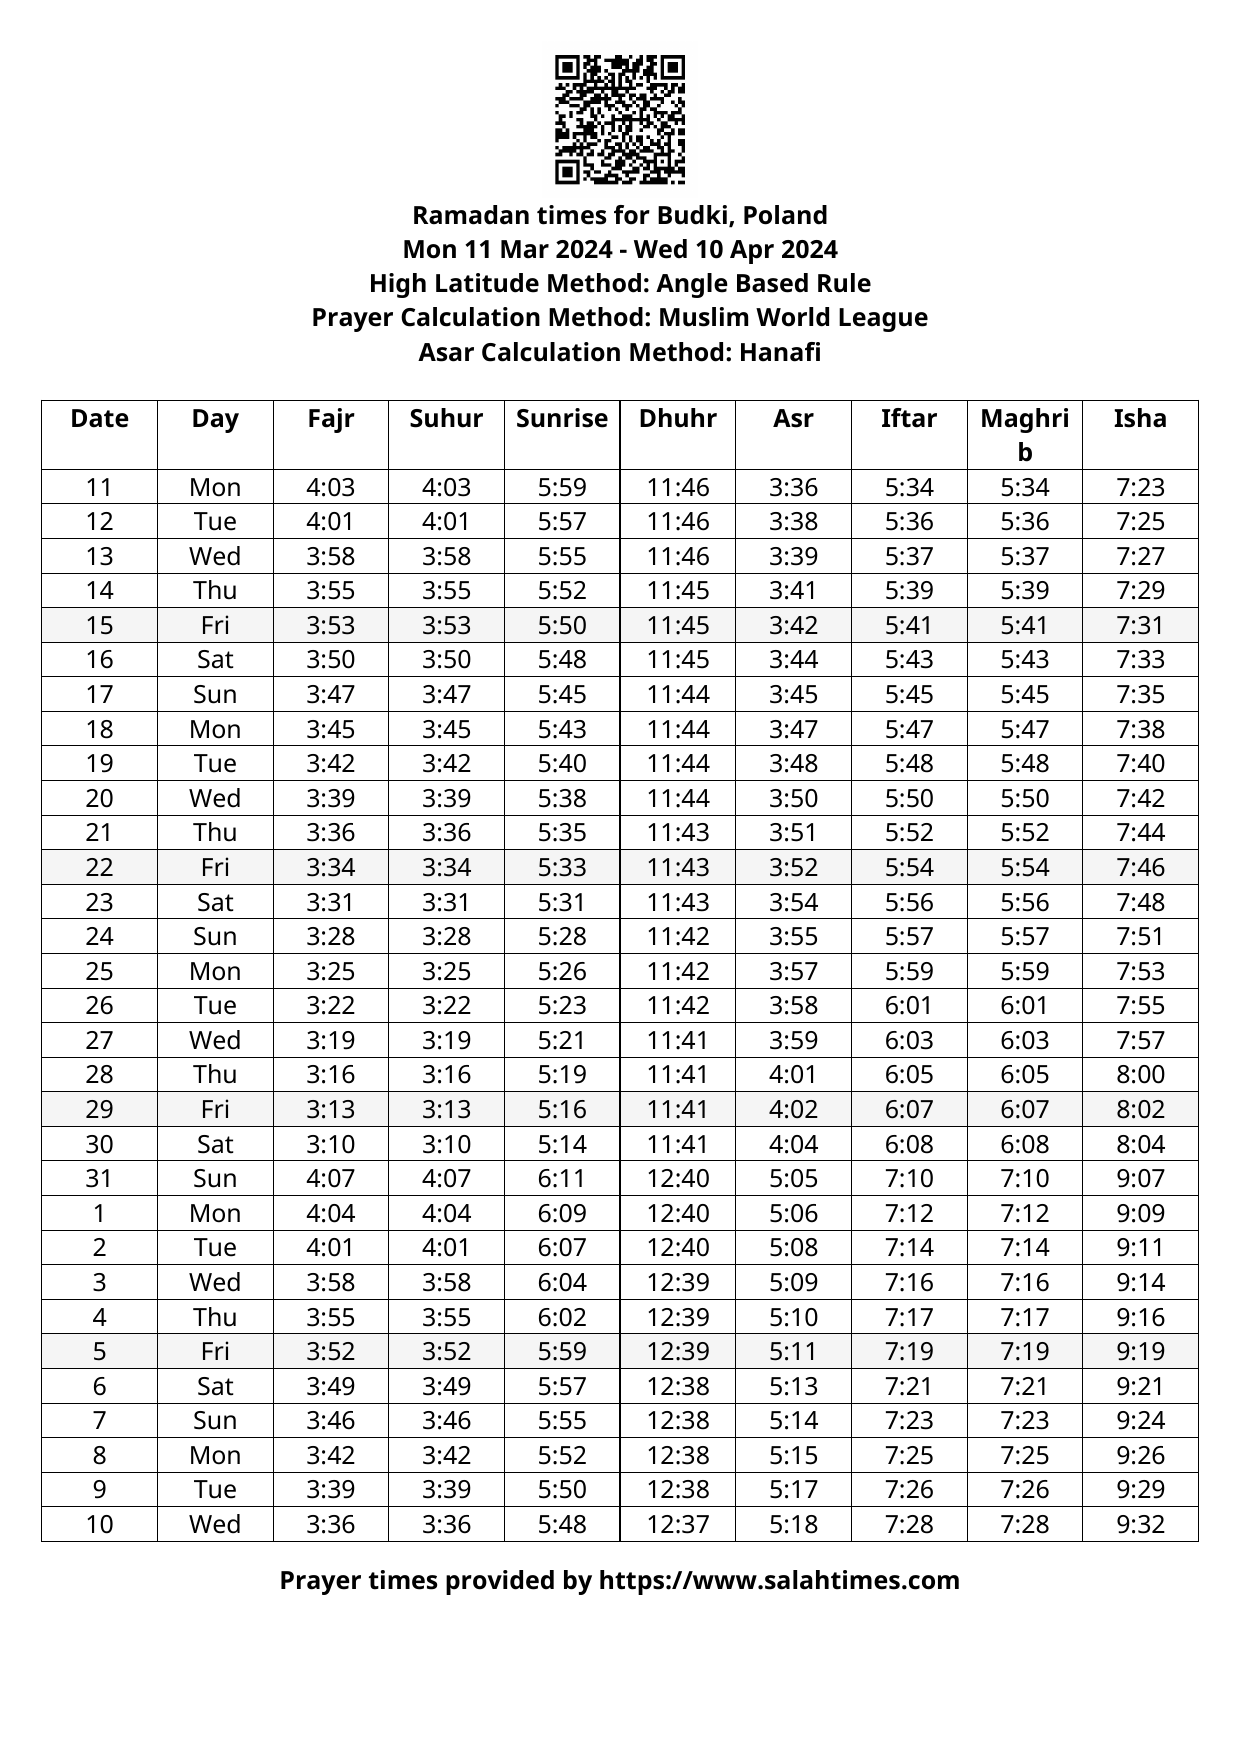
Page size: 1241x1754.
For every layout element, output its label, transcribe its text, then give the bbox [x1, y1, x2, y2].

table_cell 7:51 [1083, 919, 1198, 953]
table_cell 7:12 [852, 1196, 967, 1229]
table_cell 5:26 [505, 954, 619, 987]
table_cell 11:43 [621, 850, 735, 884]
text Ramadan times for Budki, Poland [42, 198, 1198, 232]
table_cell 3:45 [274, 712, 388, 745]
table_cell 3:39 [389, 781, 504, 814]
text Asar Calculation Method: Hanafi [42, 334, 1198, 368]
table_cell 7:26 [968, 1473, 1082, 1506]
table_cell Wed [158, 1265, 273, 1299]
table_cell 3 [42, 1265, 157, 1299]
table_cell 3:59 [736, 1023, 851, 1057]
table_cell 5:59 [968, 954, 1082, 987]
table_header Asr [736, 401, 851, 469]
table_cell 23 [42, 885, 157, 918]
table_cell 5:56 [852, 885, 967, 918]
table_cell 5 [42, 1334, 157, 1368]
table_cell 3:36 [389, 1507, 504, 1541]
table_cell 5:41 [968, 608, 1082, 642]
table_cell 6:03 [968, 1023, 1082, 1057]
table_cell 6:05 [852, 1058, 967, 1091]
table_cell 11:41 [621, 1023, 735, 1057]
table_cell 5:47 [968, 712, 1082, 745]
table_cell 9:19 [1083, 1334, 1198, 1368]
table_cell 12:38 [621, 1404, 735, 1437]
table_cell 3:36 [736, 470, 851, 503]
table_cell Mon [158, 1438, 273, 1472]
table_cell 3:58 [736, 989, 851, 1022]
table_cell 5:41 [852, 608, 967, 642]
table_cell 5:23 [505, 989, 619, 1022]
table_cell 5:14 [736, 1404, 851, 1437]
table_cell 3:58 [389, 1265, 504, 1299]
table_cell 12:40 [621, 1231, 735, 1264]
table_cell 4:04 [274, 1196, 388, 1229]
table_cell 13 [42, 539, 157, 572]
table_cell 5:08 [736, 1231, 851, 1264]
table_cell 3:42 [389, 746, 504, 780]
table_cell 27 [42, 1023, 157, 1057]
table_cell 19 [42, 746, 157, 780]
table_cell Fri [158, 1092, 273, 1126]
table_cell 12:38 [621, 1473, 735, 1506]
table_cell 5:57 [852, 919, 967, 953]
table_cell 2 [42, 1231, 157, 1264]
table_cell Sun [158, 919, 273, 953]
table_cell 15 [42, 608, 157, 642]
table_cell 3:53 [274, 608, 388, 642]
table_cell 8:00 [1083, 1058, 1198, 1091]
table_cell Fri [158, 850, 273, 884]
table_cell 5:43 [505, 712, 619, 745]
text High Latitude Method: Angle Based Rule [42, 266, 1198, 300]
table_cell 5:59 [505, 1334, 619, 1368]
table_cell 5:50 [505, 1473, 619, 1506]
table_cell 3:36 [274, 1507, 388, 1541]
table_cell 3:34 [274, 850, 388, 884]
table_cell Tue [158, 746, 273, 780]
table_cell 3:50 [274, 643, 388, 676]
table_cell 5:55 [505, 539, 619, 572]
table_cell 3:55 [389, 574, 504, 607]
table_cell 5:39 [968, 574, 1082, 607]
table_cell 12:37 [621, 1507, 735, 1541]
table_cell 7:21 [968, 1369, 1082, 1402]
table_cell 7:14 [852, 1231, 967, 1264]
table_cell 3:52 [736, 850, 851, 884]
table_cell Tue [158, 989, 273, 1022]
table_cell 3:22 [389, 989, 504, 1022]
table_header Isha [1083, 401, 1198, 469]
table_cell 4:01 [274, 1231, 388, 1264]
table_cell 3:50 [736, 781, 851, 814]
table_cell 5:48 [968, 746, 1082, 780]
table_cell 3:49 [389, 1369, 504, 1402]
table_cell Fri [158, 1334, 273, 1368]
table_cell 3:46 [389, 1404, 504, 1437]
table_cell 12:38 [621, 1438, 735, 1472]
table_cell 17 [42, 677, 157, 711]
table_cell 7:17 [852, 1300, 967, 1333]
table_cell Tue [158, 1231, 273, 1264]
table_cell 11:46 [621, 539, 735, 572]
table_cell 7:23 [852, 1404, 967, 1437]
table_cell 5:18 [736, 1507, 851, 1541]
table_cell 3:55 [274, 574, 388, 607]
table_cell 5:50 [968, 781, 1082, 814]
table_cell 5:54 [968, 850, 1082, 884]
table_cell Wed [158, 1507, 273, 1541]
table_cell 5:47 [852, 712, 967, 745]
table_cell 8 [42, 1438, 157, 1472]
table_cell 22 [42, 850, 157, 884]
table_cell 3:48 [736, 746, 851, 780]
table_cell 5:40 [505, 746, 619, 780]
table_cell Sat [158, 1127, 273, 1160]
table_cell 7:33 [1083, 643, 1198, 676]
table_cell 4:07 [389, 1161, 504, 1195]
table_cell 11:41 [621, 1127, 735, 1160]
table_header Iftar [852, 401, 967, 469]
table_cell 9:09 [1083, 1196, 1198, 1229]
table_cell 5:52 [968, 816, 1082, 849]
table_cell 5:48 [852, 746, 967, 780]
table_cell 3:31 [389, 885, 504, 918]
table_cell 7:17 [968, 1300, 1082, 1333]
table_cell 9:29 [1083, 1473, 1198, 1506]
table_cell 3:55 [736, 919, 851, 953]
table_cell 5:48 [505, 1507, 619, 1541]
table_cell 3:28 [389, 919, 504, 953]
table_cell 9:07 [1083, 1161, 1198, 1195]
table_cell 3:34 [389, 850, 504, 884]
table_cell 3:45 [736, 677, 851, 711]
table_cell 3:36 [274, 816, 388, 849]
table_cell 4:02 [736, 1092, 851, 1126]
text Prayer Calculation Method: Muslim World League [42, 300, 1198, 334]
table_cell 7:42 [1083, 781, 1198, 814]
table_cell 5:06 [736, 1196, 851, 1229]
table_cell 4:04 [389, 1196, 504, 1229]
table_cell 9:11 [1083, 1231, 1198, 1264]
table_cell 5:52 [505, 574, 619, 607]
table_cell 3:47 [389, 677, 504, 711]
table_cell 7:25 [1083, 504, 1198, 538]
table_cell Tue [158, 1473, 273, 1506]
table_cell 11:44 [621, 746, 735, 780]
table_cell 7:53 [1083, 954, 1198, 987]
table_header Date [42, 401, 157, 469]
table_cell 7:25 [968, 1438, 1082, 1472]
table_cell 4:01 [389, 504, 504, 538]
table_cell 12:39 [621, 1265, 735, 1299]
table_cell 5:28 [505, 919, 619, 953]
table_cell 3:45 [389, 712, 504, 745]
table_cell 3:57 [736, 954, 851, 987]
table_cell 5:55 [505, 1404, 619, 1437]
table_cell 3:52 [274, 1334, 388, 1368]
table_cell Thu [158, 574, 273, 607]
table_cell 3:39 [274, 1473, 388, 1506]
table_cell 3:39 [389, 1473, 504, 1506]
table_cell 5:57 [968, 919, 1082, 953]
table_cell 3:16 [389, 1058, 504, 1091]
table_cell Sat [158, 885, 273, 918]
table_cell 3:51 [736, 816, 851, 849]
table_cell 3:10 [389, 1127, 504, 1160]
table_cell 7:29 [1083, 574, 1198, 607]
table_cell 7:48 [1083, 885, 1198, 918]
table_cell 18 [42, 712, 157, 745]
table_cell 5:59 [852, 954, 967, 987]
table_cell 3:49 [274, 1369, 388, 1402]
table_header Day [158, 401, 273, 469]
table_cell 5:36 [852, 504, 967, 538]
table_cell 3:13 [389, 1092, 504, 1126]
table_cell 9:14 [1083, 1265, 1198, 1299]
table_cell 11:41 [621, 1058, 735, 1091]
table_header Fajr [274, 401, 388, 469]
table_cell 5:33 [505, 850, 619, 884]
table_cell 3:38 [736, 504, 851, 538]
table_cell 5:05 [736, 1161, 851, 1195]
table_cell 7:19 [968, 1334, 1082, 1368]
table_cell 3:39 [736, 539, 851, 572]
table_cell 28 [42, 1058, 157, 1091]
table_cell 3:42 [389, 1438, 504, 1472]
table_header Maghrib [968, 401, 1082, 469]
table_cell Wed [158, 539, 273, 572]
table_cell 5:50 [505, 608, 619, 642]
table_cell 14 [42, 574, 157, 607]
table_cell 11:44 [621, 677, 735, 711]
table_cell 5:35 [505, 816, 619, 849]
table_cell 7:16 [968, 1265, 1082, 1299]
table_cell 5:36 [968, 504, 1082, 538]
table_cell 7:28 [968, 1507, 1082, 1541]
table_cell 6 [42, 1369, 157, 1402]
table_cell 6:08 [852, 1127, 967, 1160]
table_cell 6:09 [505, 1196, 619, 1229]
table_cell 5:37 [852, 539, 967, 572]
table_cell 3:16 [274, 1058, 388, 1091]
table_cell Sat [158, 643, 273, 676]
table_cell Tue [158, 504, 273, 538]
table_cell 11:46 [621, 504, 735, 538]
table_cell 7:21 [852, 1369, 967, 1402]
table_cell Wed [158, 781, 273, 814]
table_cell Thu [158, 816, 273, 849]
table_cell 3:41 [736, 574, 851, 607]
table_cell 26 [42, 989, 157, 1022]
table_cell Mon [158, 954, 273, 987]
table_cell Fri [158, 608, 273, 642]
table_cell 4:01 [389, 1231, 504, 1264]
table_cell Mon [158, 470, 273, 503]
table_cell 5:34 [968, 470, 1082, 503]
table_cell 11:42 [621, 919, 735, 953]
table_cell 6:05 [968, 1058, 1082, 1091]
table_cell 4:03 [389, 470, 504, 503]
table_cell 11:44 [621, 781, 735, 814]
table_cell Sun [158, 1404, 273, 1437]
table_cell 4 [42, 1300, 157, 1333]
table_cell 5:57 [505, 1369, 619, 1402]
table_cell 5:16 [505, 1092, 619, 1126]
table_cell 5:15 [736, 1438, 851, 1472]
table_cell 11:43 [621, 885, 735, 918]
table_cell 7:55 [1083, 989, 1198, 1022]
table_cell 7:35 [1083, 677, 1198, 711]
table_cell 3:50 [389, 643, 504, 676]
table_cell 7:26 [852, 1473, 967, 1506]
table_cell 5:37 [968, 539, 1082, 572]
table_cell 12:38 [621, 1369, 735, 1402]
table_cell 7:44 [1083, 816, 1198, 849]
table_cell 5:52 [505, 1438, 619, 1472]
table_cell 9:16 [1083, 1300, 1198, 1333]
table_cell 5:50 [852, 781, 967, 814]
table_cell 7:40 [1083, 746, 1198, 780]
table_cell 11:45 [621, 643, 735, 676]
table_cell 7:31 [1083, 608, 1198, 642]
table_cell 3:25 [389, 954, 504, 987]
table_cell 5:11 [736, 1334, 851, 1368]
table_cell 20 [42, 781, 157, 814]
table_cell 12:39 [621, 1334, 735, 1368]
table_cell Sun [158, 1161, 273, 1195]
table_cell 12:39 [621, 1300, 735, 1333]
table_cell 5:56 [968, 885, 1082, 918]
table_cell 11 [42, 470, 157, 503]
table_cell 11:41 [621, 1092, 735, 1126]
table_cell Wed [158, 1023, 273, 1057]
table_cell 10 [42, 1507, 157, 1541]
table_cell 7:12 [968, 1196, 1082, 1229]
table_cell 5:48 [505, 643, 619, 676]
table_cell 3:25 [274, 954, 388, 987]
table_cell Mon [158, 712, 273, 745]
table_cell 3:58 [389, 539, 504, 572]
table_cell 5:59 [505, 470, 619, 503]
table_cell 5:17 [736, 1473, 851, 1506]
table_cell 3:42 [274, 1438, 388, 1472]
table_cell 8:04 [1083, 1127, 1198, 1160]
table_cell 6:07 [505, 1231, 619, 1264]
table_cell 9:32 [1083, 1507, 1198, 1541]
table_header Suhur [389, 401, 504, 469]
table_cell 6:02 [505, 1300, 619, 1333]
table_cell Sun [158, 677, 273, 711]
table_cell 9:21 [1083, 1369, 1198, 1402]
text Prayer times provided by https://www.salahtimes.com [42, 1563, 1198, 1597]
table_cell 6:03 [852, 1023, 967, 1057]
table_cell 5:21 [505, 1023, 619, 1057]
table_cell 7:57 [1083, 1023, 1198, 1057]
table_cell 3:39 [274, 781, 388, 814]
table_cell 3:10 [274, 1127, 388, 1160]
picture [542, 41, 699, 198]
table_cell 3:19 [389, 1023, 504, 1057]
table_cell 25 [42, 954, 157, 987]
table_cell 7:10 [852, 1161, 967, 1195]
table_cell 5:10 [736, 1300, 851, 1333]
table_cell 7:14 [968, 1231, 1082, 1264]
table_cell 6:08 [968, 1127, 1082, 1160]
table_cell 5:45 [968, 677, 1082, 711]
table_cell 3:58 [274, 1265, 388, 1299]
table_cell 7:46 [1083, 850, 1198, 884]
table_cell 5:34 [852, 470, 967, 503]
table_cell 11:44 [621, 712, 735, 745]
table_cell 6:11 [505, 1161, 619, 1195]
table_cell 12:40 [621, 1161, 735, 1195]
table_cell 9:26 [1083, 1438, 1198, 1472]
table_cell 6:04 [505, 1265, 619, 1299]
table_cell 5:57 [505, 504, 619, 538]
table_cell 3:55 [274, 1300, 388, 1333]
table_cell 7:19 [852, 1334, 967, 1368]
table_cell 6:01 [968, 989, 1082, 1022]
table_cell 7:25 [852, 1438, 967, 1472]
table_cell 7:16 [852, 1265, 967, 1299]
table_cell Sat [158, 1369, 273, 1402]
table_cell 1 [42, 1196, 157, 1229]
table_cell 21 [42, 816, 157, 849]
text Mon 11 Mar 2024 - Wed 10 Apr 2024 [42, 232, 1198, 266]
table_header Dhuhr [621, 401, 735, 469]
table_cell 3:58 [274, 539, 388, 572]
table_cell 3:47 [274, 677, 388, 711]
table_cell 7:23 [968, 1404, 1082, 1437]
table_cell 3:53 [389, 608, 504, 642]
table_cell 9 [42, 1473, 157, 1506]
table_cell 12 [42, 504, 157, 538]
table_cell Mon [158, 1196, 273, 1229]
table_cell 11:45 [621, 574, 735, 607]
table_cell 5:14 [505, 1127, 619, 1160]
table_cell 3:42 [736, 608, 851, 642]
table_cell Thu [158, 1058, 273, 1091]
table_cell 3:52 [389, 1334, 504, 1368]
table_cell 8:02 [1083, 1092, 1198, 1126]
table_cell 11:42 [621, 989, 735, 1022]
table_cell 3:47 [736, 712, 851, 745]
table_cell 4:04 [736, 1127, 851, 1160]
table_cell 3:54 [736, 885, 851, 918]
table_cell 6:07 [968, 1092, 1082, 1126]
table_cell 16 [42, 643, 157, 676]
table_cell 7:28 [852, 1507, 967, 1541]
table_cell 7 [42, 1404, 157, 1437]
table_cell Thu [158, 1300, 273, 1333]
table_cell 5:09 [736, 1265, 851, 1299]
table_cell 11:46 [621, 470, 735, 503]
table_cell 3:22 [274, 989, 388, 1022]
table_cell 7:38 [1083, 712, 1198, 745]
table_cell 5:43 [968, 643, 1082, 676]
table_cell 7:27 [1083, 539, 1198, 572]
table_cell 5:43 [852, 643, 967, 676]
table_cell 5:13 [736, 1369, 851, 1402]
table_cell 11:42 [621, 954, 735, 987]
table_header Sunrise [505, 401, 619, 469]
table_cell 9:24 [1083, 1404, 1198, 1437]
table_cell 5:54 [852, 850, 967, 884]
table_cell 3:44 [736, 643, 851, 676]
table_cell 7:23 [1083, 470, 1198, 503]
table_cell 4:01 [736, 1058, 851, 1091]
table_cell 3:36 [389, 816, 504, 849]
table_cell 24 [42, 919, 157, 953]
table_cell 3:28 [274, 919, 388, 953]
table_cell 12:40 [621, 1196, 735, 1229]
table_cell 5:38 [505, 781, 619, 814]
table_cell 5:39 [852, 574, 967, 607]
table_cell 5:31 [505, 885, 619, 918]
table_cell 7:10 [968, 1161, 1082, 1195]
table_cell 3:19 [274, 1023, 388, 1057]
table_cell 31 [42, 1161, 157, 1195]
table_cell 5:45 [852, 677, 967, 711]
table_cell 30 [42, 1127, 157, 1160]
table_cell 6:07 [852, 1092, 967, 1126]
table_cell 3:55 [389, 1300, 504, 1333]
table_cell 3:42 [274, 746, 388, 780]
table_cell 5:19 [505, 1058, 619, 1091]
table_cell 3:31 [274, 885, 388, 918]
table_cell 4:07 [274, 1161, 388, 1195]
table_cell 6:01 [852, 989, 967, 1022]
table_cell 11:45 [621, 608, 735, 642]
table_cell 4:03 [274, 470, 388, 503]
table_cell 3:13 [274, 1092, 388, 1126]
table_cell 3:46 [274, 1404, 388, 1437]
table_cell 29 [42, 1092, 157, 1126]
table_cell 5:45 [505, 677, 619, 711]
table_cell 11:43 [621, 816, 735, 849]
table_cell 5:52 [852, 816, 967, 849]
table_cell 4:01 [274, 504, 388, 538]
